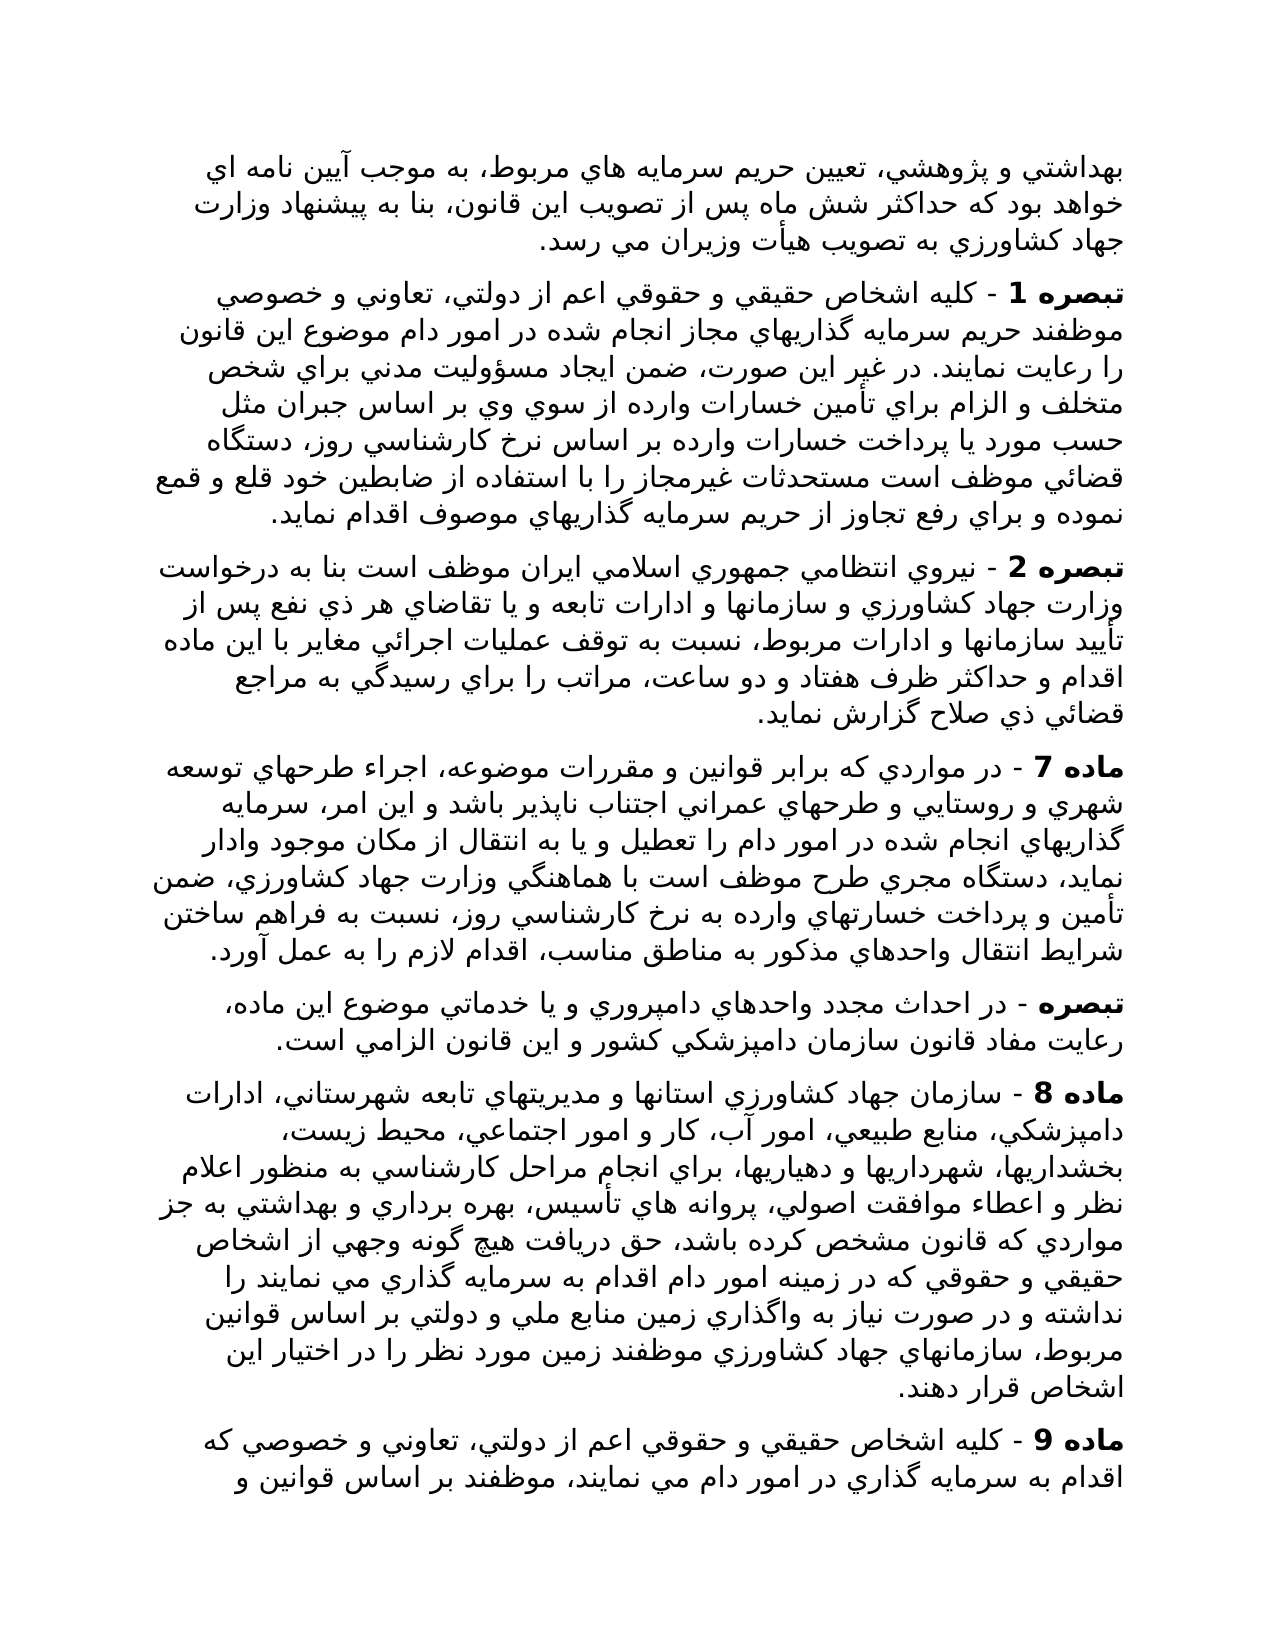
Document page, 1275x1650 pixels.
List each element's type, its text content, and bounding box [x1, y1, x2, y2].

text ماده 8 - سازمان جهاد كشاورزي استانها و مديريتهاي تابعه شهرستاني، ادارات دامپزشكي، منابع طبيعي، امور آب، كار و امور اجتماعي، محيط زيست، بخشداريها، شهرداريها و دهياريها، براي انجام مراحل كارشناسي به منظور اعلام نظر و اعطاء موافقت اصولي، پروانه هاي تأسيس، بهره برداري و بهداشتي به جز مواردي كه قانون مشخص كرده باشد، حق دريافت هيچ گونه وجهي از اشخاص حقيقي و حقوقي كه در زمينه امور دام اقدام به سرمايه گذاري مي نمايند را نداشته و در صورت نياز به واگذاري زمين منابع ملي و دولتي بر اساس قوانين مربوط، سازمانهاي جهاد كشاورزي موظفند زمين مورد نظر را در اختيار اين اشخاص قرار دهند. [150, 1077, 1125, 1404]
text ماده 7 - در مواردي كه برابر قوانين و مقررات موضوعه، اجراء طرحهاي توسعه شهري و روستايي و طرحهاي عمراني اجتناب ناپذير باشد و اين امر، سرمايه گذاريهاي انجام شده در امور دام را تعطيل و يا به انتقال از مكان موجود وادار نمايد، دستگاه مجري طرح موظف است با هماهنگي وزارت جهاد كشاورزي، ضمن تأمين و پرداخت خسارتهاي وارده به نرخ كارشناسي روز، نسبت به فراهم ساختن شرايط انتقال واحدهاي مذكور به مناطق مناسب، اقدام لازم را به عمل آورد. [150, 750, 1125, 967]
text تبصره 2 - نيروي انتظامي جمهوري اسلامي ايران موظف است بنا به درخواست وزارت جهاد كشاورزي و سازمانها و ادارات تابعه و يا تقاضاي هر ذي نفع پس از تأييد سازمانها و ادارات مربوط، نسبت به توقف عمليات اجرائي مغاير با اين ماده اقدام و حداكثر ظرف هفتاد و دو ساعت، مراتب را براي رسيدگي به مراجع قضائي ذي صلاح گزارش نمايد. [150, 550, 1125, 731]
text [150, 1423, 1125, 1494]
text تبصره - در احداث مجدد واحدهاي دامپروري و يا خدماتي موضوع اين ماده، رعايت مفاد قانون سازمان دامپزشكي كشور و اين قانون الزامي است. [150, 987, 1125, 1057]
text تبصره 1 - كليه اشخاص حقيقي و حقوقي اعم از دولتي، تعاوني و خصوصي موظفند حريم سرمايه گذاريهاي مجاز انجام شده در امور دام موضوع اين قانون را رعايت نمايند. در غير اين صورت، ضمن ايجاد مسؤوليت مدني براي شخص متخلف و الزام براي تأمين خسارات وارده از سوي وي بر اساس جبران مثل حسب مورد يا پرداخت خسارات وارده بر اساس نرخ كارشناسي روز، دستگاه قضائي موظف است مستحدثات غيرمجاز را با استفاده از ضابطين خود قلع و قمع نموده و براي رفع تجاوز از حريم سرمايه گذاريهاي موصوف اقدام نمايد. [150, 277, 1125, 531]
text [150, 150, 1125, 257]
